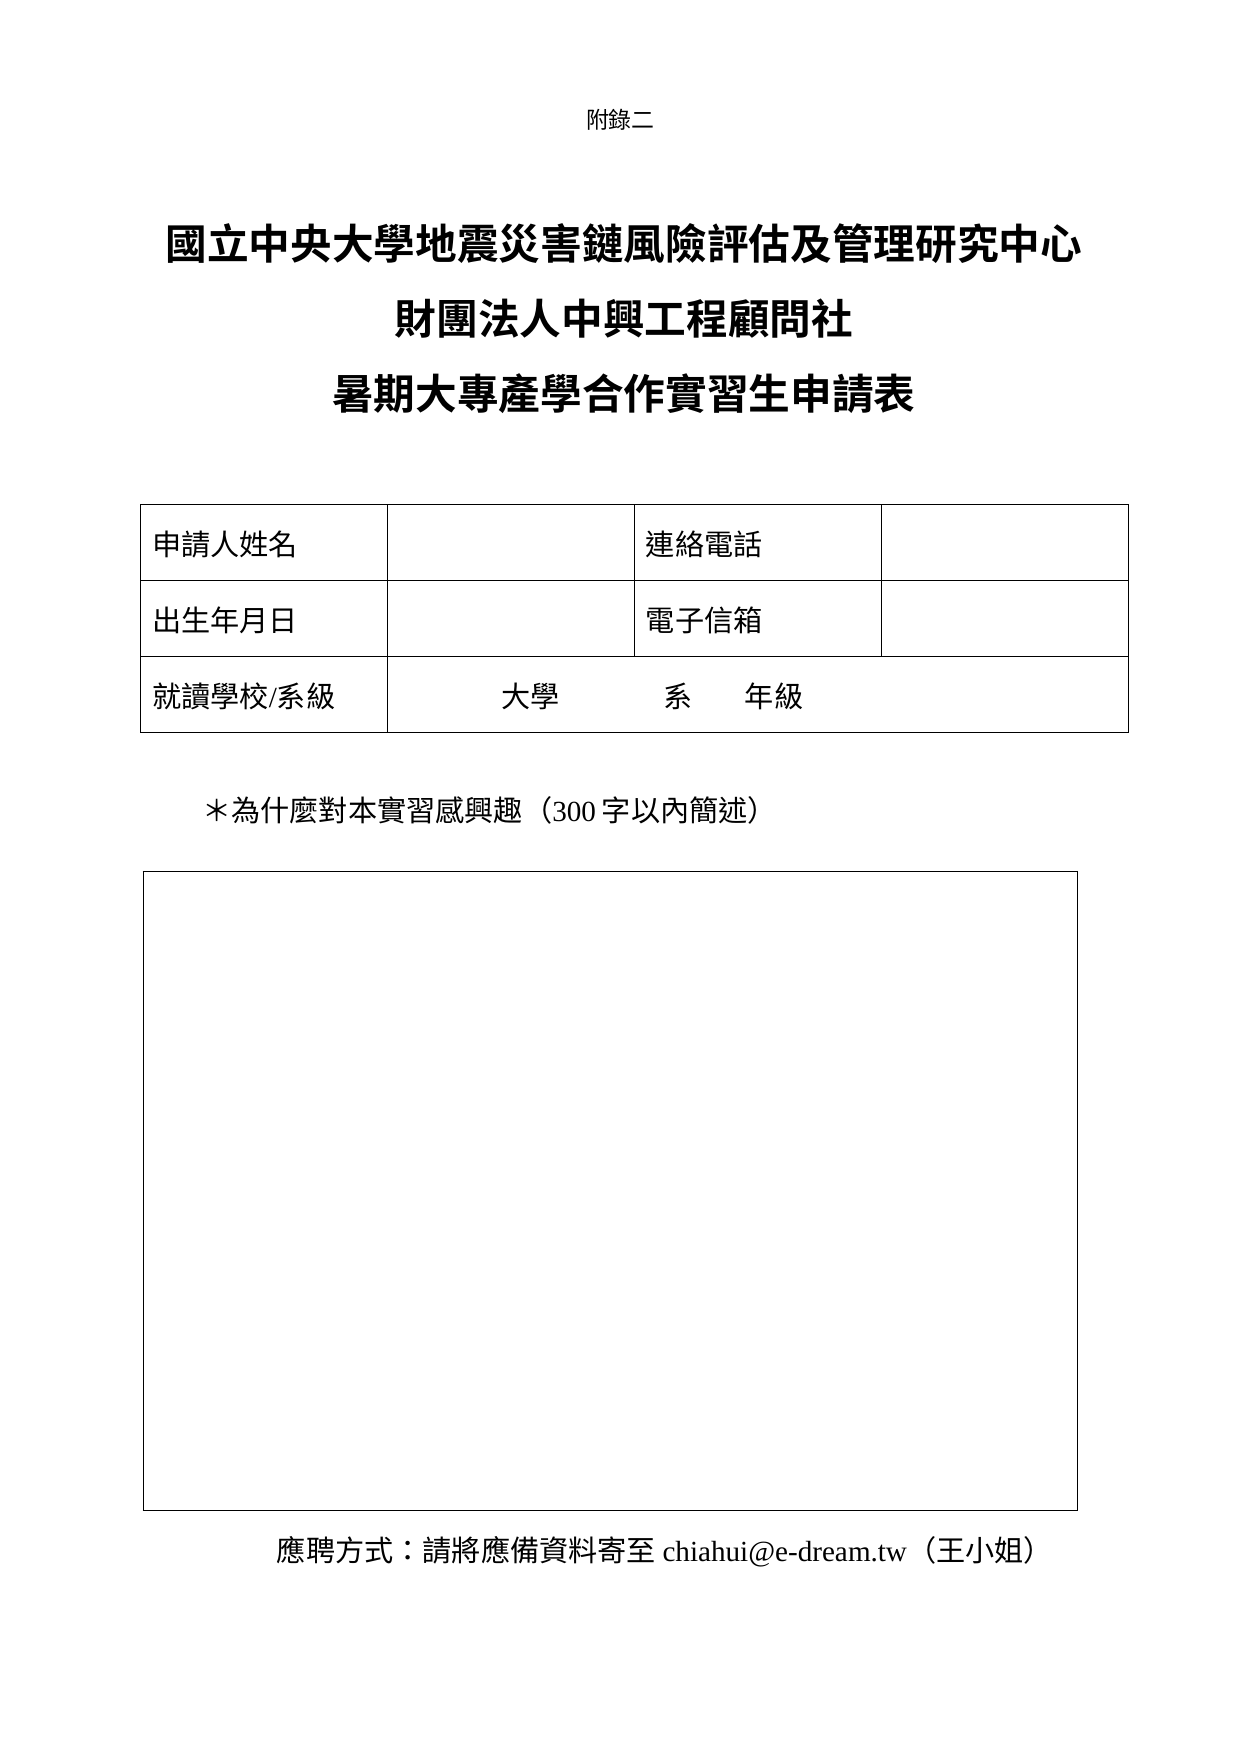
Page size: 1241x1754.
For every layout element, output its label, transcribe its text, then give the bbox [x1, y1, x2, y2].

text 應聘方式：請將應備資料寄至 chiahui@e-dream.tw（王小姐） [187, 1511, 1053, 1586]
text 暑期大專產學合作實習生申請表 [136, 354, 1111, 429]
table_cell 就讀學校/系級 [141, 657, 387, 732]
table_header 連絡電話 [635, 505, 881, 580]
table_header [144, 872, 1077, 1510]
text ＊為什麼對本實習感興趣（300字以內簡述） [187, 771, 1053, 846]
text 財團法人中興工程顧問社 [136, 279, 1111, 354]
table_header [388, 505, 634, 580]
table_cell [388, 581, 634, 656]
table_header [882, 505, 1128, 580]
table_cell 電子信箱 [635, 581, 881, 656]
table_cell 大學 系 年級 [388, 657, 1128, 732]
text 國立中央大學地震災害鏈風險評估及管理研究中心 [136, 204, 1111, 279]
table_cell [882, 581, 1128, 656]
table_cell 出生年月日 [141, 581, 387, 656]
table_header 申請人姓名 [141, 505, 387, 580]
